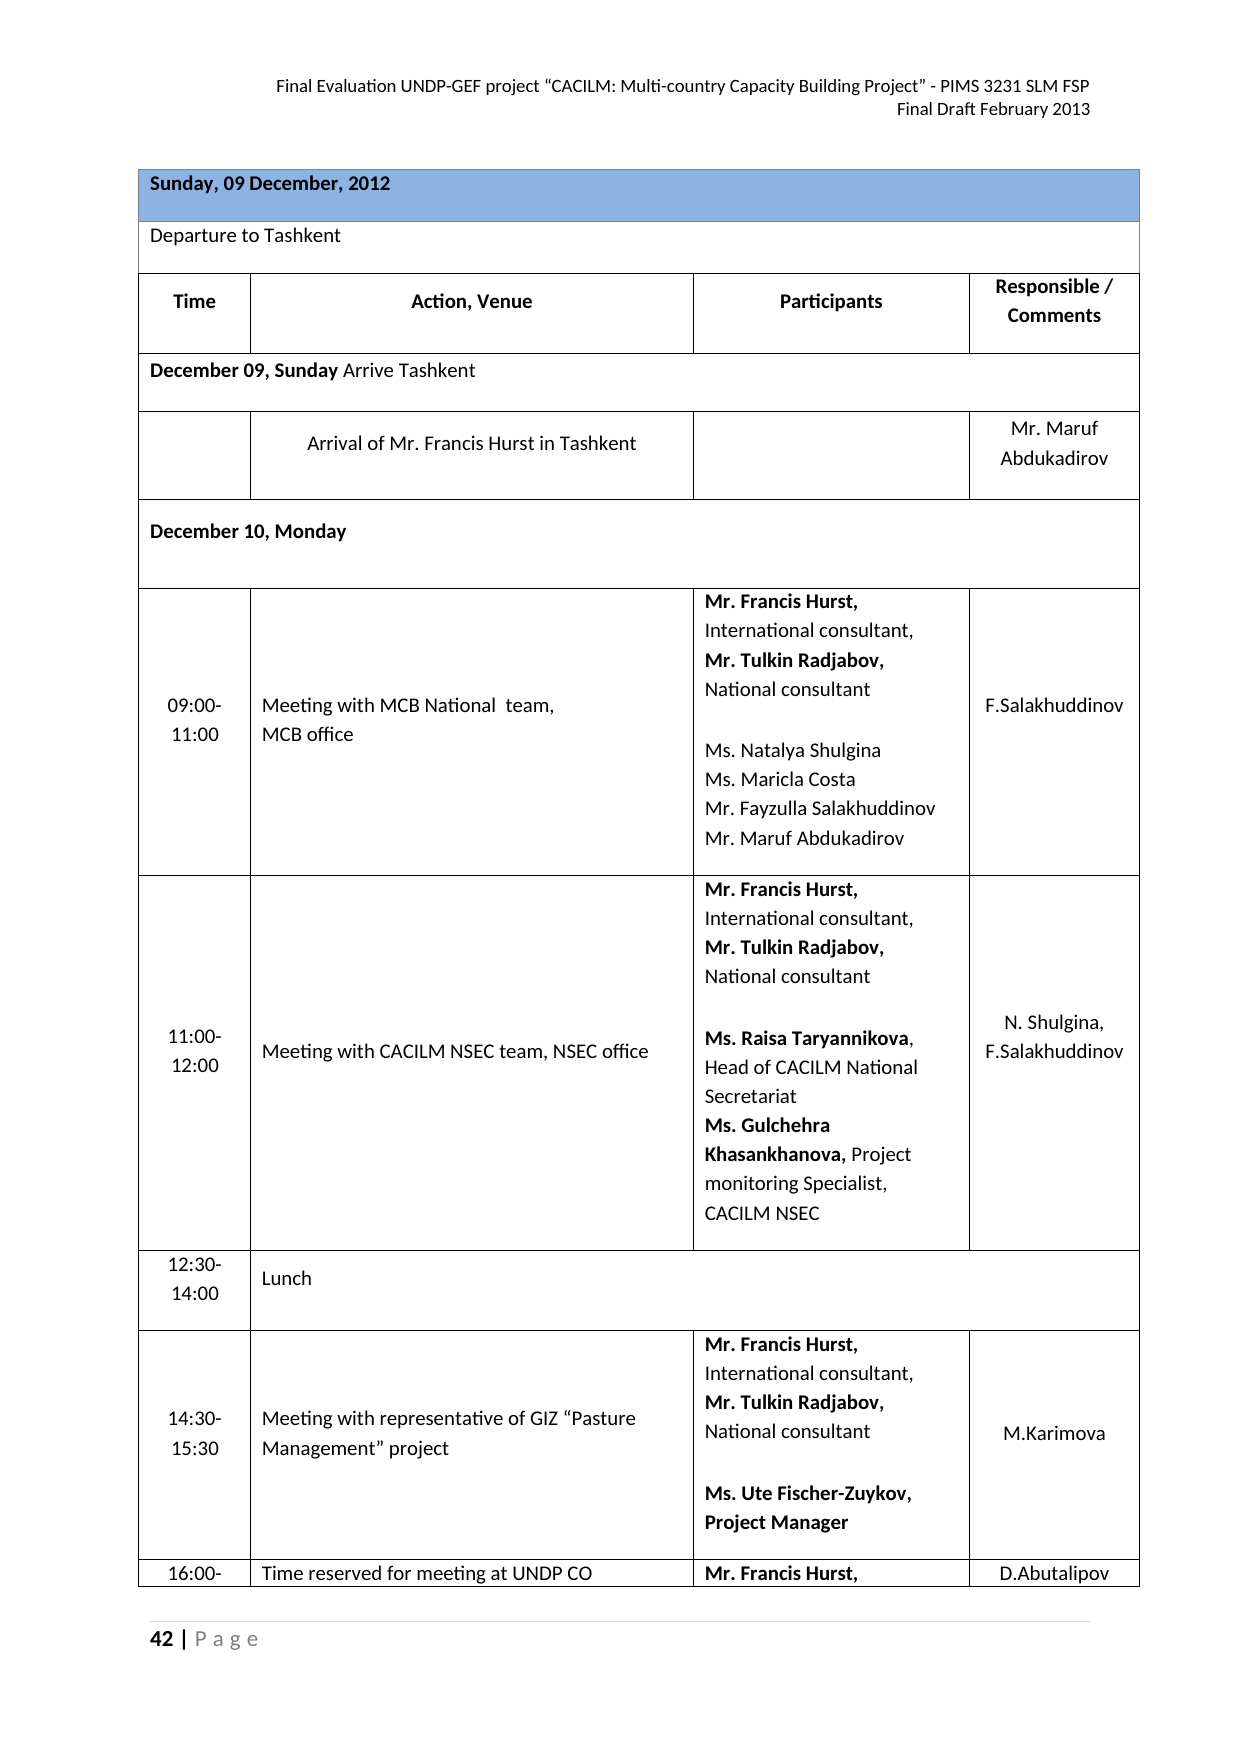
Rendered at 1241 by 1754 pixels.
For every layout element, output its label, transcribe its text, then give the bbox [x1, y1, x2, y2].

table_cell 11:00-12:00 [139, 876, 250, 1250]
table_cell Meeting with CACILM NSEC team, NSEC office [251, 876, 693, 1250]
table_cell Meeting with representative of GIZ “Pasture Management” project [251, 1331, 693, 1559]
table_cell Mr. Francis Hurst, International consultant, Mr. Tulkin Radjabov, National consultant Ms. Ute Fischer-Zuykov, Project Manager [694, 1331, 969, 1559]
table_cell Sunday, 09 December, 2012 [139, 170, 1139, 221]
table_cell Time [139, 274, 250, 353]
table_cell 16:00-17:00 [139, 1560, 250, 1586]
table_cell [251, 1560, 693, 1586]
table_cell [139, 412, 250, 499]
table_cell 09:00-11:00 [139, 589, 250, 875]
table_cell December 09, Sunday Arrive Tashkent [139, 354, 1139, 411]
table_cell D.Abutalipov [970, 1560, 1139, 1586]
table_cell Action, Venue [251, 274, 693, 353]
table_cell Lunch [251, 1251, 1139, 1330]
table_cell Mr. Maruf Abdukadirov [970, 412, 1139, 499]
table_cell N. Shulgina, F.Salakhuddinov [970, 876, 1139, 1250]
table_cell December 10, Monday [139, 500, 1139, 587]
table_cell Mr. Francis Hurst, International consultant, Mr. Tulkin Radjabov, National consultant Ms. Raisa Taryannikova, Head of CACILM National Secretariat Ms. Gulchehra Khasankhanova, Project monitoring Specialist, CACILM NSEC [694, 876, 969, 1250]
table_cell Meeting with MCB National team, MCB office [251, 589, 693, 875]
table_cell F.Salakhuddinov [970, 589, 1139, 875]
table_cell Departure to Tashkent [139, 222, 1139, 272]
table_cell 14:30-15:30 [139, 1331, 250, 1559]
table_cell Mr. Francis Hurst, International consultant, Mr. Tulkin Radjabov, National consultant Ms. Natalya Shulgina Ms. Maricla Costa Mr. Fayzulla Salakhuddinov Mr. Maruf Abdukadirov [694, 589, 969, 875]
table_cell [694, 412, 969, 499]
table_cell M.Karimova [970, 1331, 1139, 1559]
table_cell Responsible / Comments [970, 274, 1139, 353]
table_cell Participants [694, 274, 969, 353]
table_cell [694, 1560, 969, 1586]
table_cell 12:30-14:00 [139, 1251, 250, 1330]
table_cell Arrival of Mr. Francis Hurst in Tashkent [251, 412, 693, 499]
